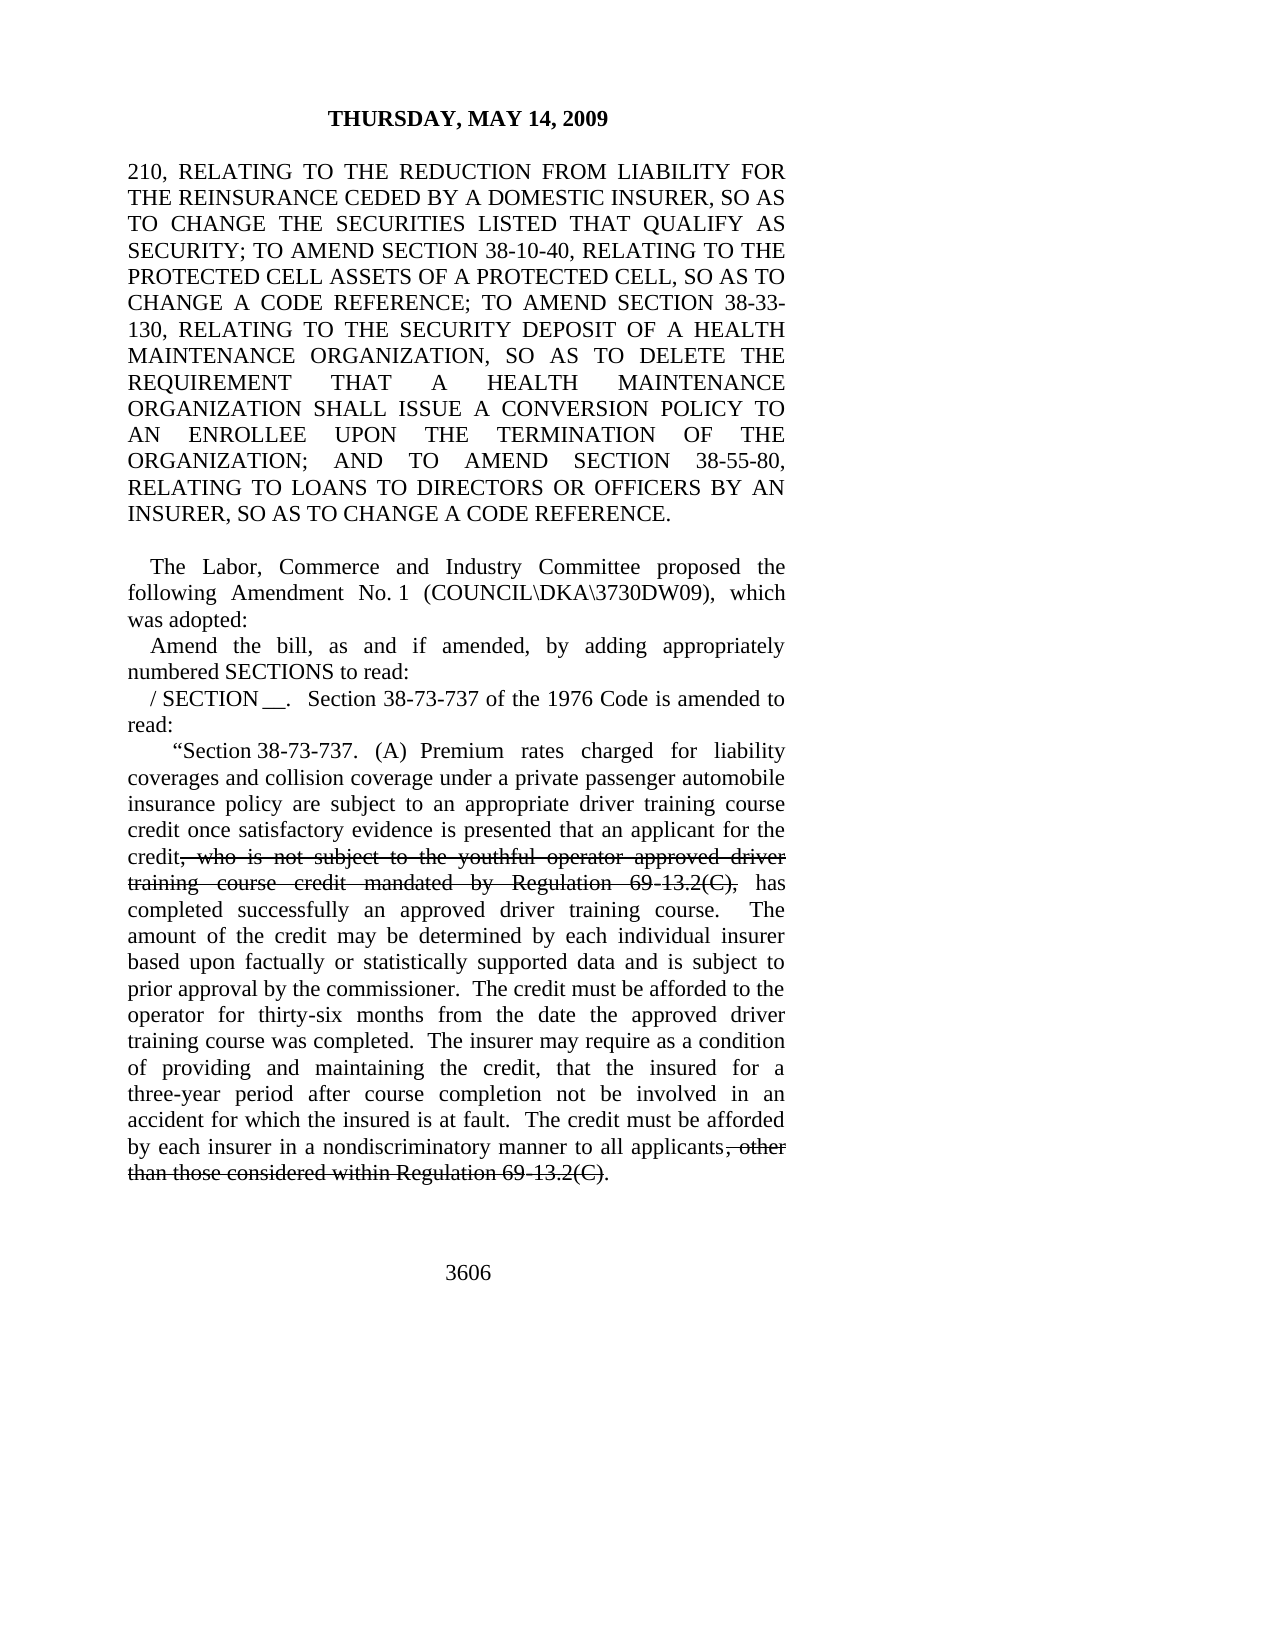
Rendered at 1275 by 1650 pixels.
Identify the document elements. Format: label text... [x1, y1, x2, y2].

text The Labor, Commerce and Industry Committee proposed the following Amendment No. 1 (COUNCIL\DKA\3730DW09), which was adopted: [127, 553, 786, 632]
text / SECTION __. Section 38-73-737 of the 1976 Code is amended to read: [127, 685, 786, 737]
text Amend the bill, as and if amended, by adding appropriately numbered SECTIONS to read: [127, 632, 786, 685]
text “Section 38-73-737. (A) Premium rates charged for liability coverages and collision coverage under a private passenger automobile insurance policy are subject to an appropriate driver training course credit once satisfactory evidence is presented that an applicant for the credit, who is not subject to the youthful operator approved driver training course credit mandated by Regulation 69-13.2(C), has completed successfully an approved driver training course. The amount of the credit may be determined by each individual insurer based upon factually or statistically supported data and is subject to prior approval by the commissioner. The credit must be afforded to the operator for thirty-six months from the date the approved driver training course was completed. The insurer may require as a condition of providing and maintaining the credit, that the insured for a three-year period after course completion not be involved in an accident for which the insured is at fault. The credit must be afforded by each insurer in a nondiscriminatory manner to all applicants, other than those considered within Regulation 69-13.2(C). [127, 737, 786, 1186]
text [127, 158, 786, 527]
